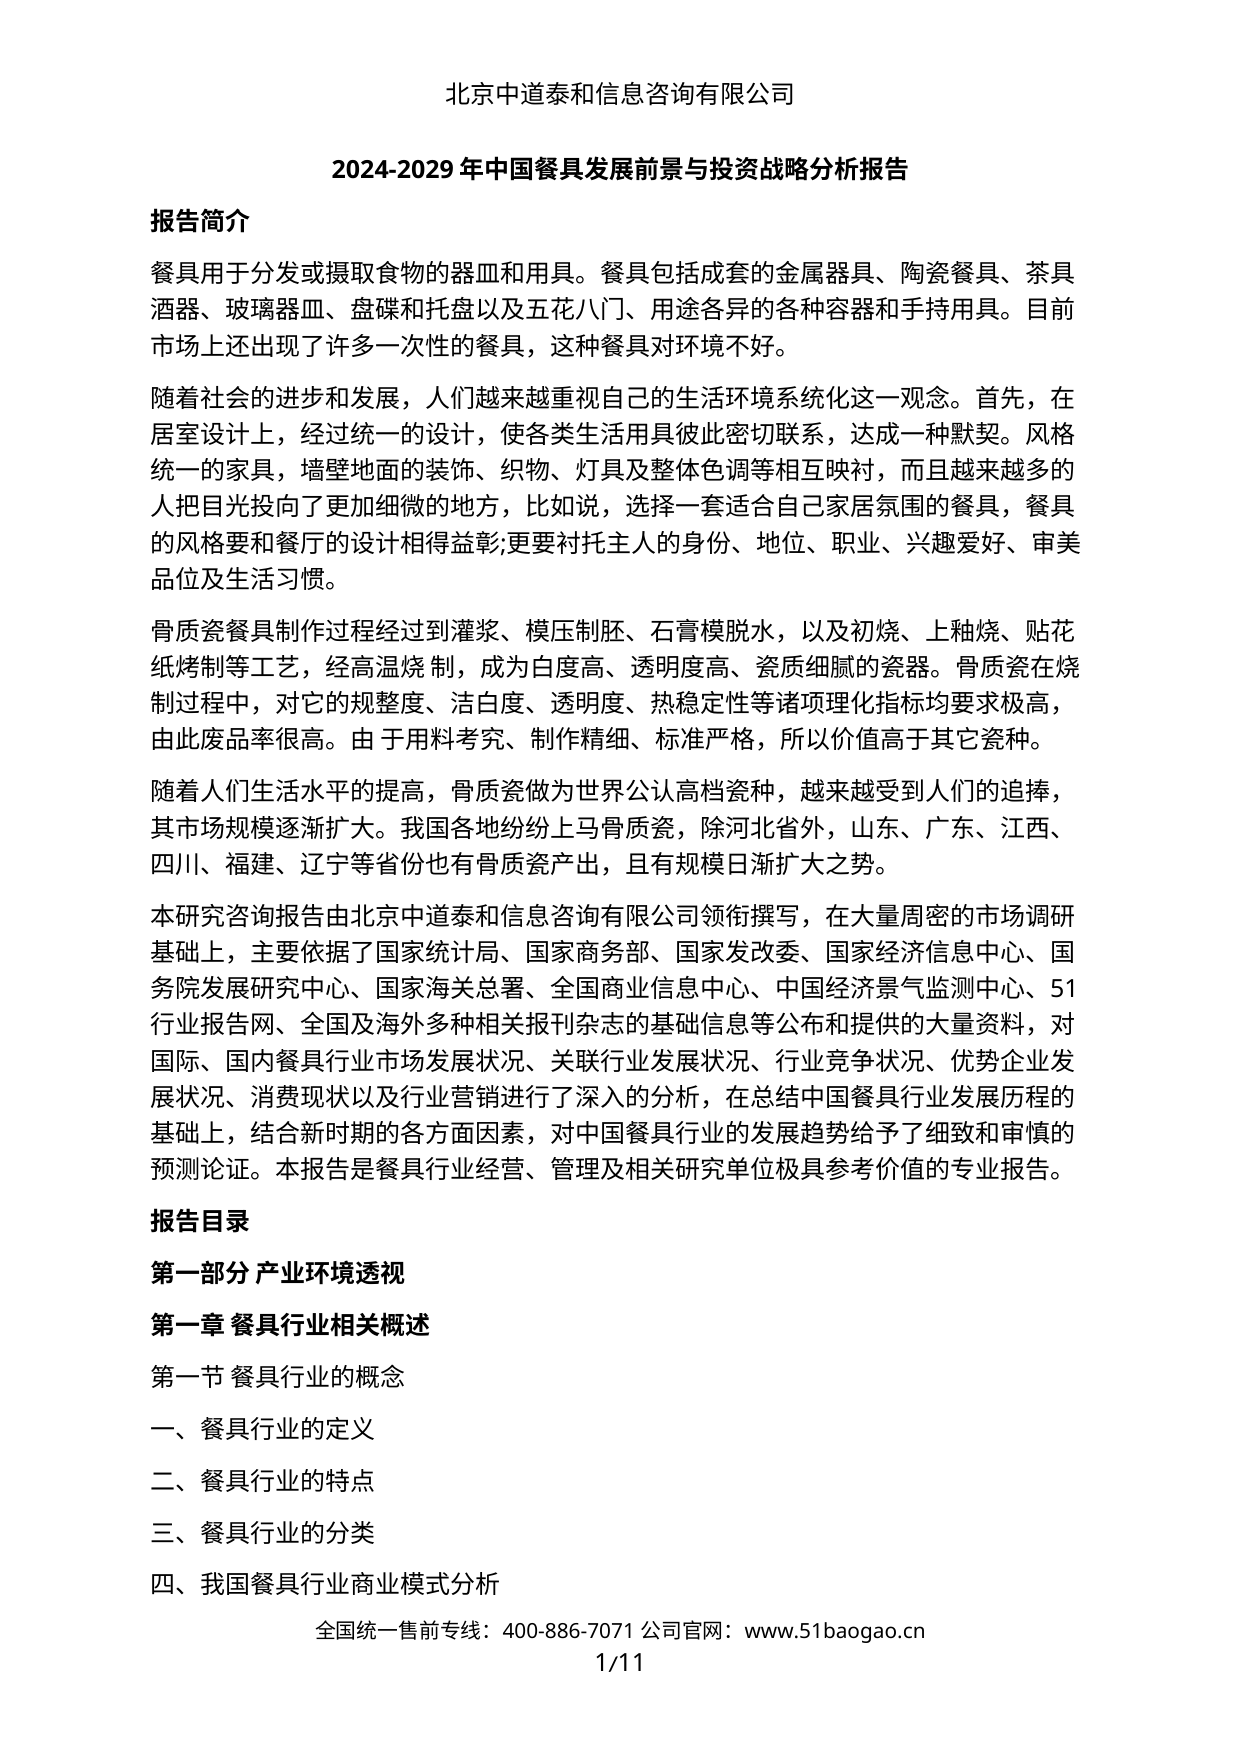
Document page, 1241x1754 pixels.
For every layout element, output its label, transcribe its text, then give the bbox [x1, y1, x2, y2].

text 报告简介 [150, 202, 1090, 238]
text 餐具用于分发或摄取食物的器皿和用具。餐具包括成套的金属器具、陶瓷餐具、茶具酒器、玻璃器皿、盘碟和托盘以及五花八门、用途各异的各种容器和手持用具。目前市场上还出现了许多一次性的餐具，这种餐具对环境不好。 [150, 254, 1090, 362]
text 随着人们生活水平的提高，骨质瓷做为世界公认高档瓷种，越来越受到人们的追捧，其市场规模逐渐扩大。我国各地纷纷上马骨质瓷，除河北省外，山东、广东、江西、四川、福建、辽宁等省份也有骨质瓷产出，且有规模日渐扩大之势。 [150, 772, 1090, 881]
text 三、餐具行业的分类 [150, 1513, 1090, 1549]
text 第一节 餐具行业的概念 [150, 1357, 1090, 1394]
text 随着社会的进步和发展，人们越来越重视自己的生活环境系统化这一观念。首先，在居室设计上，经过统一的设计，使各类生活用具彼此密切联系，达成一种默契。风格统一的家具，墙壁地面的装饰、织物、灯具及整体色调等相互映衬，而且越来越多的人把目光投向了更加细微的地方，比如说，选择一套适合自己家居氛围的餐具，餐具的风格要和餐厅的设计相得益彰;更要衬托主人的身份、地位、职业、兴趣爱好、审美品位及生活习惯。 [150, 378, 1090, 596]
text 本研究咨询报告由北京中道泰和信息咨询有限公司领衔撰写，在大量周密的市场调研基础上，主要依据了国家统计局、国家商务部、国家发改委、国家经济信息中心、国务院发展研究中心、国家海关总署、全国商业信息中心、中国经济景气监测中心、51行业报告网、全国及海外多种相关报刊杂志的基础信息等公布和提供的大量资料，对国际、国内餐具行业市场发展状况、关联行业发展状况、行业竞争状况、优势企业发展状况、消费现状以及行业营销进行了深入的分析，在总结中国餐具行业发展历程的基础上，结合新时期的各方面因素，对中国餐具行业的发展趋势给予了细致和审慎的预测论证。本报告是餐具行业经营、管理及相关研究单位极具参考价值的专业报告。 [150, 896, 1090, 1186]
text 二、餐具行业的特点 [150, 1461, 1090, 1497]
text 报告目录 [150, 1202, 1090, 1238]
text 四、我国餐具行业商业模式分析 [150, 1565, 1090, 1601]
text 骨质瓷餐具制作过程经过到灌浆、模压制胚、石膏模脱水，以及初烧、上釉烧、贴花纸烤制等工艺，经高温烧 制，成为白度高、透明度高、瓷质细腻的瓷器。骨质瓷在烧制过程中，对它的规整度、洁白度、透明度、热稳定性等诸项理化指标均要求极高，由此废品率很高。由 于用料考究、制作精细、标准严格，所以价值高于其它瓷种。 [150, 611, 1090, 756]
text 第一部分 产业环境透视 [150, 1254, 1090, 1290]
text 2024-2029年中国餐具发展前景与投资战略分析报告 [150, 150, 1090, 186]
text 第一章 餐具行业相关概述 [150, 1306, 1090, 1342]
text 一、餐具行业的定义 [150, 1409, 1090, 1446]
